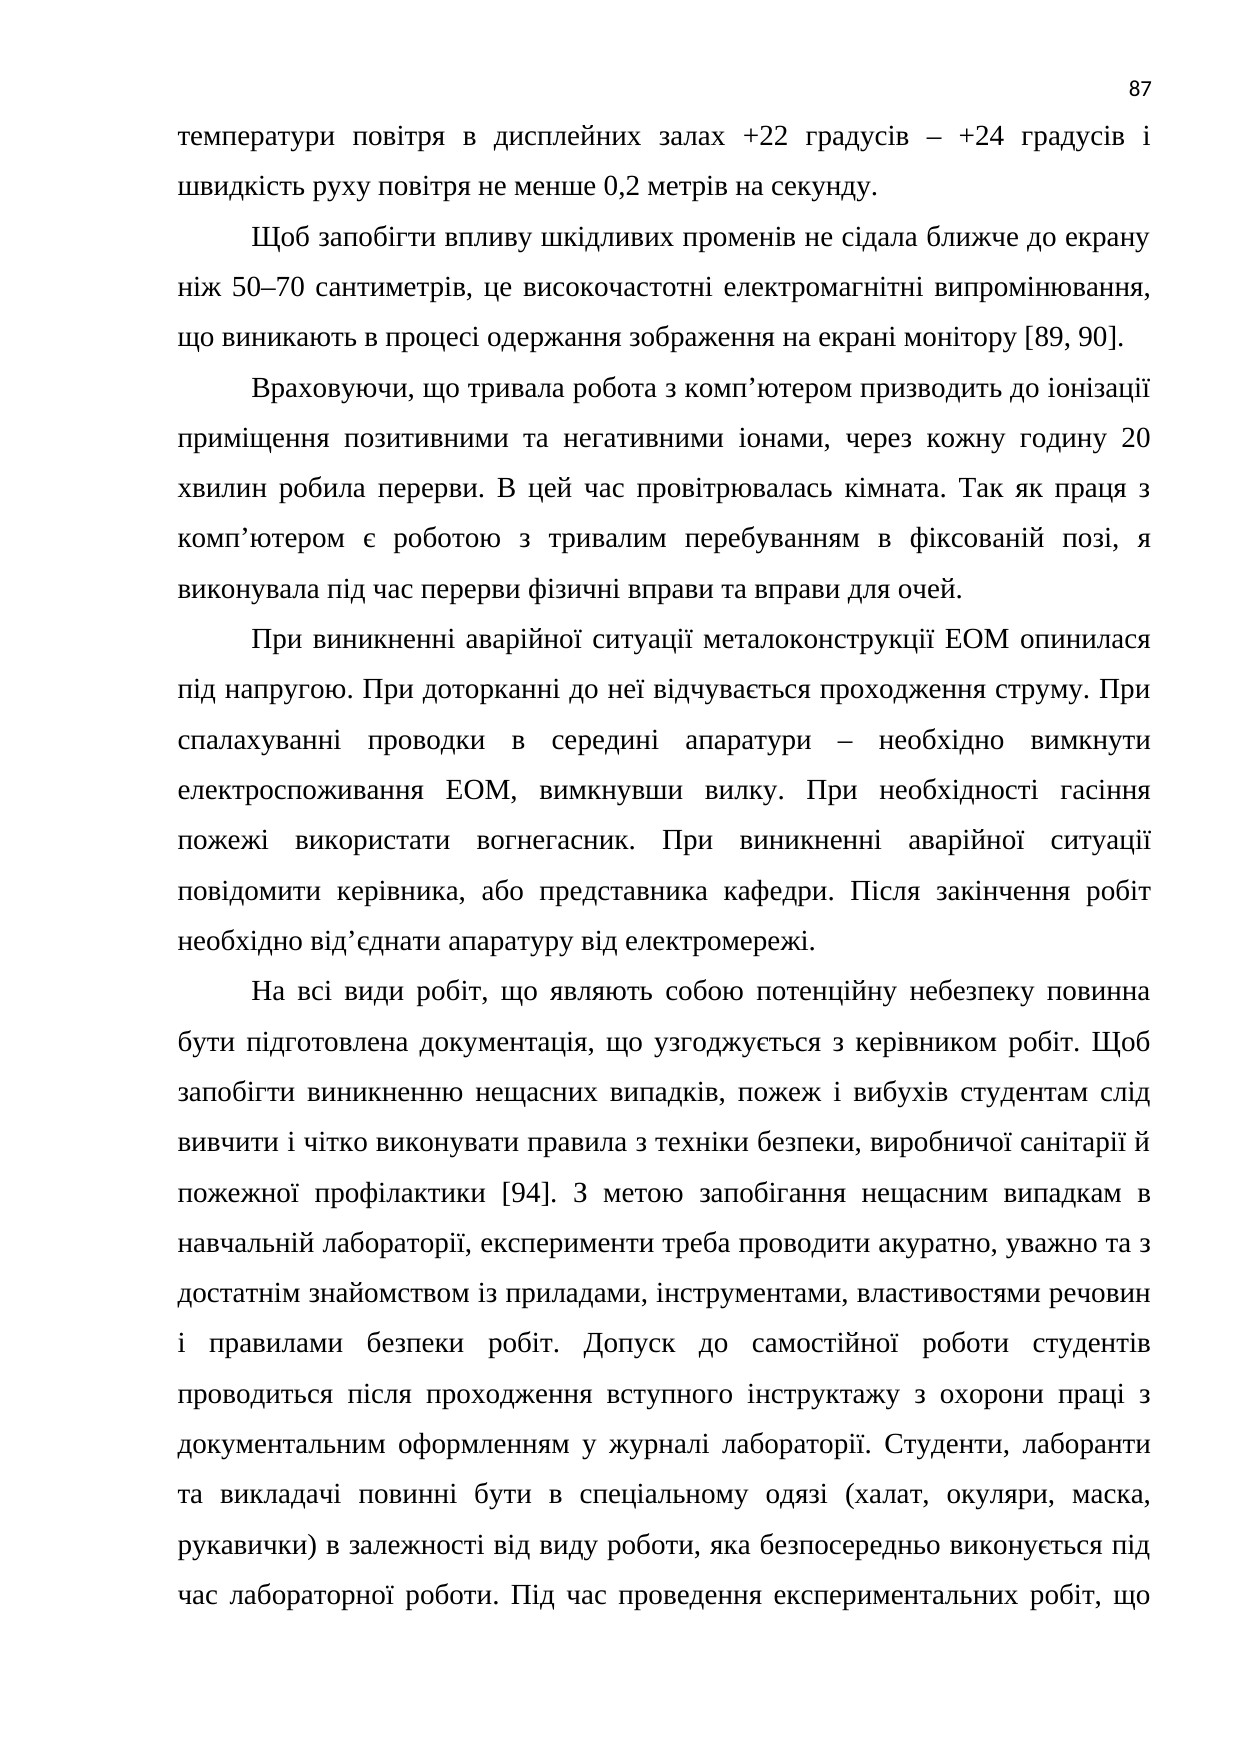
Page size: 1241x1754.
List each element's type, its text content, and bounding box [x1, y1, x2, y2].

text Враховуючи, що тривала робота з комп’ютером призводить до іонізації приміщення позитивними та негативними іонами, через кожну годину 20 хвилин робила перерви. В цей час провітрювалась кімната. Так як праця з комп’ютером є роботою з тривалим перебуванням в фіксованій позі, я виконувала під час перерви фізичні вправи та вправи для очей. [177, 370, 1152, 604]
text При виникненні аварійної ситуації металоконструкції ЕОМ опинилася під напругою. При доторканні до неї відчувається проходження струму. При спалахуванні проводки в середині апаратури – необхідно вимкнути електроспоживання ЕОМ, вимкнувши вилку. При необхідності гасіння пожежі використати вогнегасник. При виникненні аварійної ситуації повідомити керівника, або представника кафедри. Після закінчення робіт необхідно від’єднати апаратуру від електромережі. [177, 621, 1152, 957]
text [177, 973, 1152, 1611]
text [177, 118, 1152, 202]
text Щоб запобігти впливу шкідливих променів не сідала ближче до екрану ніж 50–70 сантиметрів, це високочастотні електромагнітні випромінювання, що виникають в процесі одержання зображення на екрані монітору [89, 90]. [177, 219, 1152, 353]
